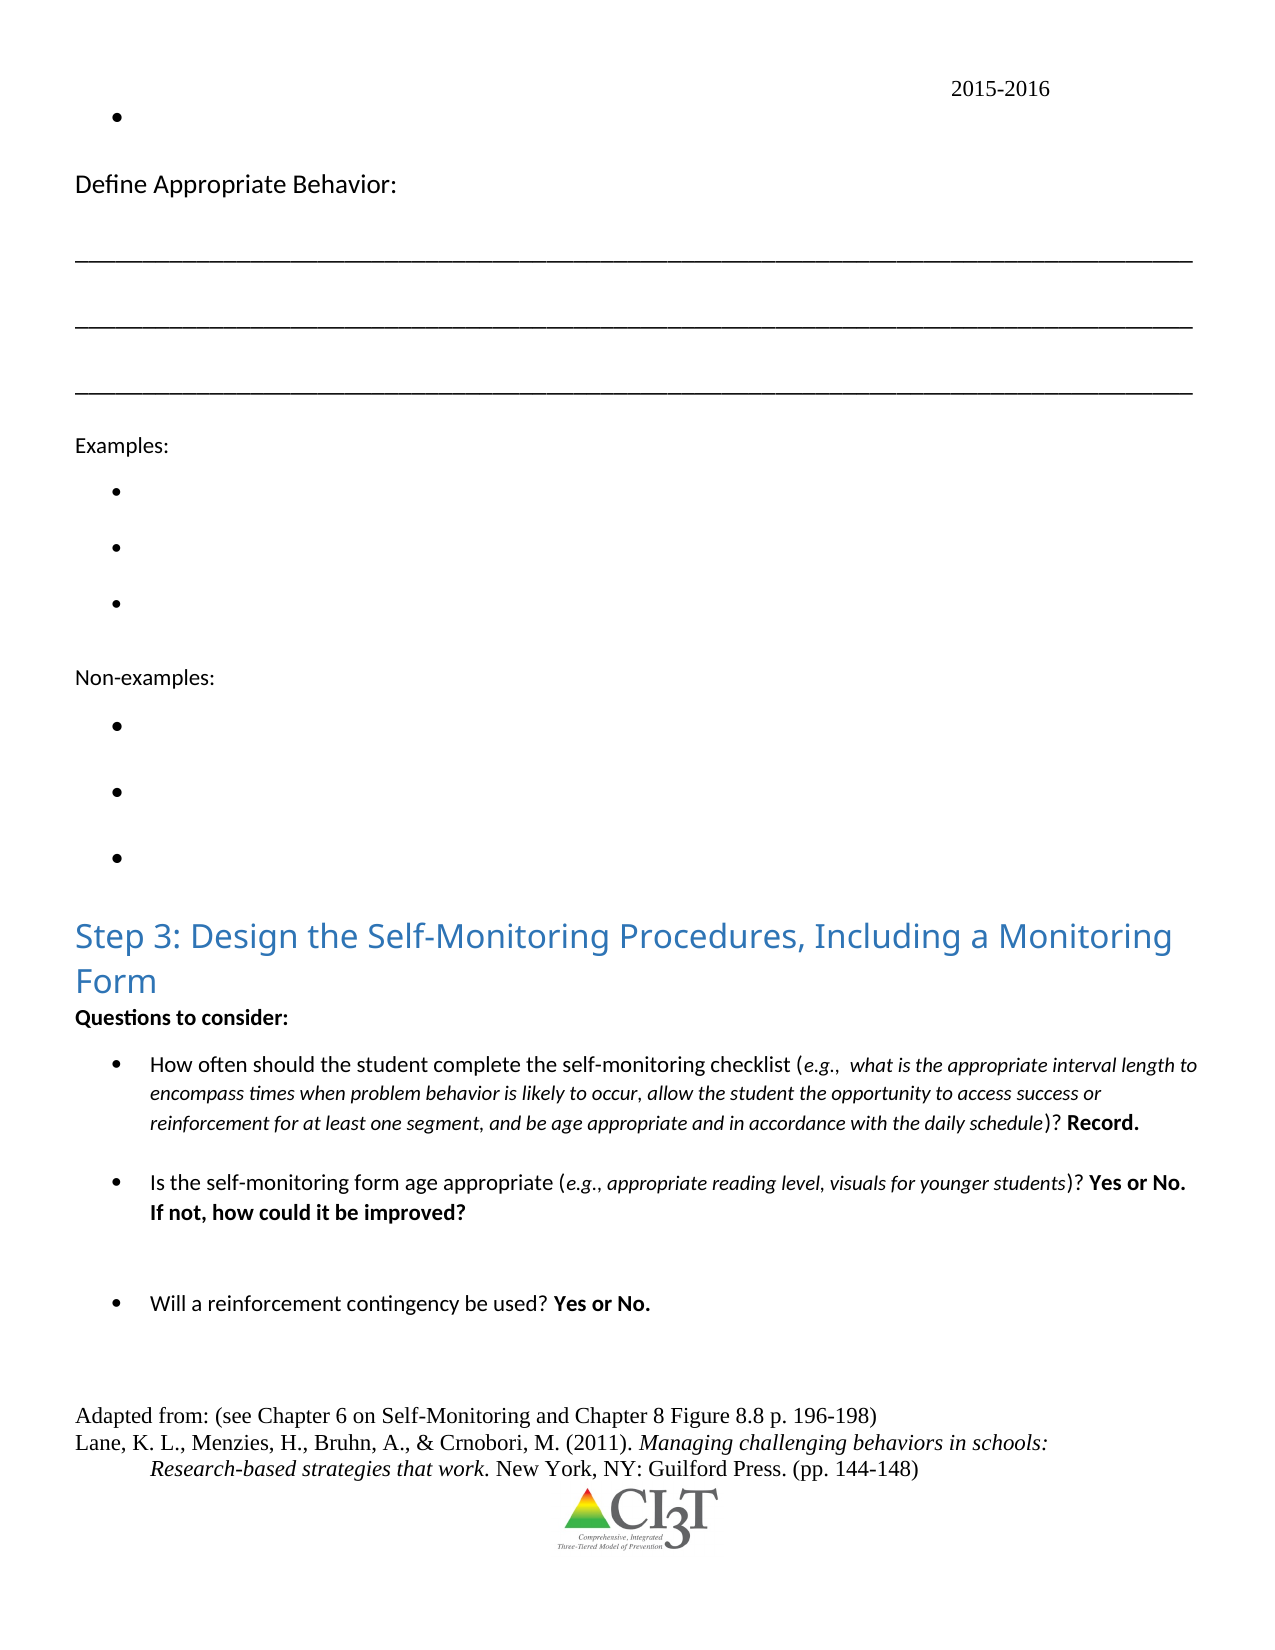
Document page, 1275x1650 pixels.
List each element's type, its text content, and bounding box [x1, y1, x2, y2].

text Examples: [75, 432, 1200, 459]
list Will a reinforcement contingency be used? Yes or No. [112, 1289, 1200, 1317]
text Define Appropriate Behavior: ______________________________________________________________________________________________________________________________________________________________________ [75, 167, 1200, 332]
text Questions to consider: [75, 1003, 1200, 1031]
picture [550, 1481, 725, 1557]
list Is the self-monitoring form age appropriate (e.g., appropriate reading level, visuals for younger students)? Yes or No. If not, how could it be improved? [112, 1168, 1200, 1226]
text ___________________________________________________________________________________ [75, 366, 1200, 398]
list How often should the student complete the self-monitoring checklist (e.g., what is the appropriate interval length to encompass times when problem behavior is likely to occur, allow the student the opportunity to access success or reinforcement for at least one segment, and be age appropriate and in accordance with the daily schedule)? Record. [112, 1050, 1200, 1136]
text Non-examples: [75, 663, 1200, 691]
subtitle Step 3: Design the Self-Monitoring Procedures, Including a Monitoring Form [75, 912, 1200, 1003]
